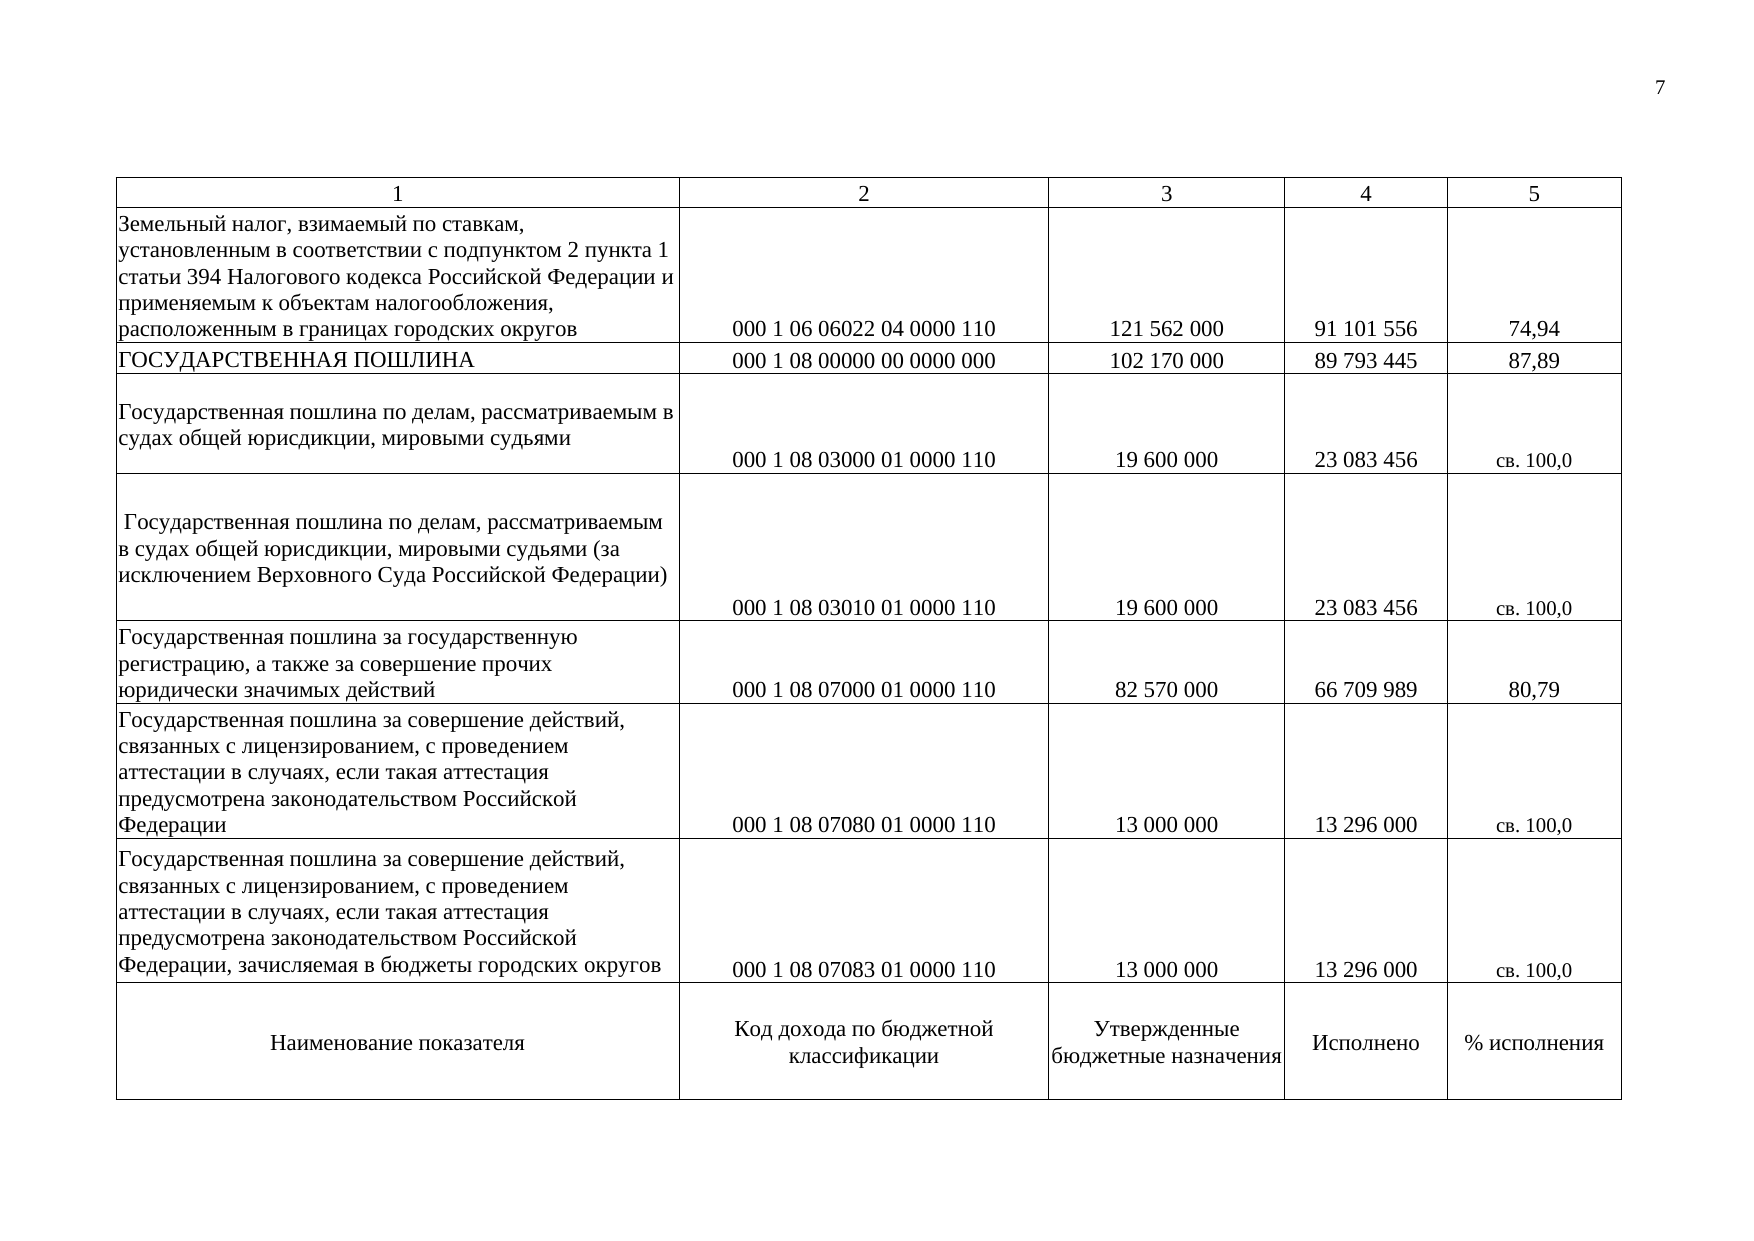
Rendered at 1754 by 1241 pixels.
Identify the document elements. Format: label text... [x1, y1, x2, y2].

table_cell 89 793 445 [1285, 343, 1447, 373]
table_cell 000 1 08 07083 01 0000 110 [680, 839, 1048, 982]
table_cell 80,79 [1448, 621, 1621, 702]
table_cell 000 1 08 07000 01 0000 110 [680, 621, 1048, 702]
table_cell 23 083 456 [1285, 474, 1447, 620]
table_cell ГОСУДАРСТВЕННАЯ ПОШЛИНА [117, 343, 679, 373]
table_cell 74,94 [1448, 208, 1621, 342]
table_cell Государственная пошлина по делам, рассматриваемым в судах общей юрисдикции, мировыми судьями [117, 374, 679, 472]
table_cell св. 100,0 [1448, 474, 1621, 620]
table_cell 19 600 000 [1049, 374, 1284, 472]
table_cell Государственная пошлина за совершение действий, связанных с лицензированием, с проведением аттестации в случаях, если такая аттестация предусмотрена законодательством Российской Федерации [117, 704, 679, 837]
table_cell 13 296 000 [1285, 704, 1447, 837]
table_cell 66 709 989 [1285, 621, 1447, 702]
table_cell Код дохода по бюджетной классификации [680, 983, 1048, 1098]
table_cell 23 083 456 [1285, 374, 1447, 472]
table_cell св. 100,0 [1448, 374, 1621, 472]
table_cell 13 000 000 [1049, 704, 1284, 837]
table_cell 87,89 [1448, 343, 1621, 373]
table_cell 4 [1285, 178, 1447, 207]
table_cell Государственная пошлина по делам, рассматриваемым в судах общей юрисдикции, мировыми судьями (за исключением Верховного Суда Российской Федерации) [117, 474, 679, 620]
table_cell 000 1 06 06022 04 0000 110 [680, 208, 1048, 342]
table_cell 13 296 000 [1285, 839, 1447, 982]
table_cell 121 562 000 [1049, 208, 1284, 342]
table_cell Государственная пошлина за совершение действий, связанных с лицензированием, с проведением аттестации в случаях, если такая аттестация предусмотрена законодательством Российской Федерации, зачисляемая в бюджеты городских округов [117, 839, 679, 982]
table_cell Наименование показателя [117, 983, 679, 1098]
table_cell 102 170 000 [1049, 343, 1284, 373]
table_cell 000 1 08 03000 01 0000 110 [680, 374, 1048, 472]
table_cell Земельный налог, взимаемый по ставкам, установленным в соответствии с подпунктом 2 пункта 1 статьи 394 Налогового кодекса Российской Федерации и применяемым к объектам налогообложения, расположенным в границах городских округов [117, 208, 679, 342]
table_cell 3 [1049, 178, 1284, 207]
table_cell 000 1 08 00000 00 0000 000 [680, 343, 1048, 373]
table_cell Утвержденные бюджетные назначения [1049, 983, 1284, 1098]
table_cell 91 101 556 [1285, 208, 1447, 342]
table_cell 1 [117, 178, 679, 207]
table_cell св. 100,0 [1448, 839, 1621, 982]
table_cell % исполнения [1448, 983, 1621, 1098]
table_cell 000 1 08 03010 01 0000 110 [680, 474, 1048, 620]
table_cell св. 100,0 [1448, 704, 1621, 837]
table_cell 19 600 000 [1049, 474, 1284, 620]
table_cell 13 000 000 [1049, 839, 1284, 982]
table_cell 2 [680, 178, 1048, 207]
table_cell 5 [1448, 178, 1621, 207]
table_cell Исполнено [1285, 983, 1447, 1098]
table_cell 000 1 08 07080 01 0000 110 [680, 704, 1048, 837]
table_cell Государственная пошлина за государственную регистрацию, а также за совершение прочих юридически значимых действий [117, 621, 679, 702]
table_cell 82 570 000 [1049, 621, 1284, 702]
